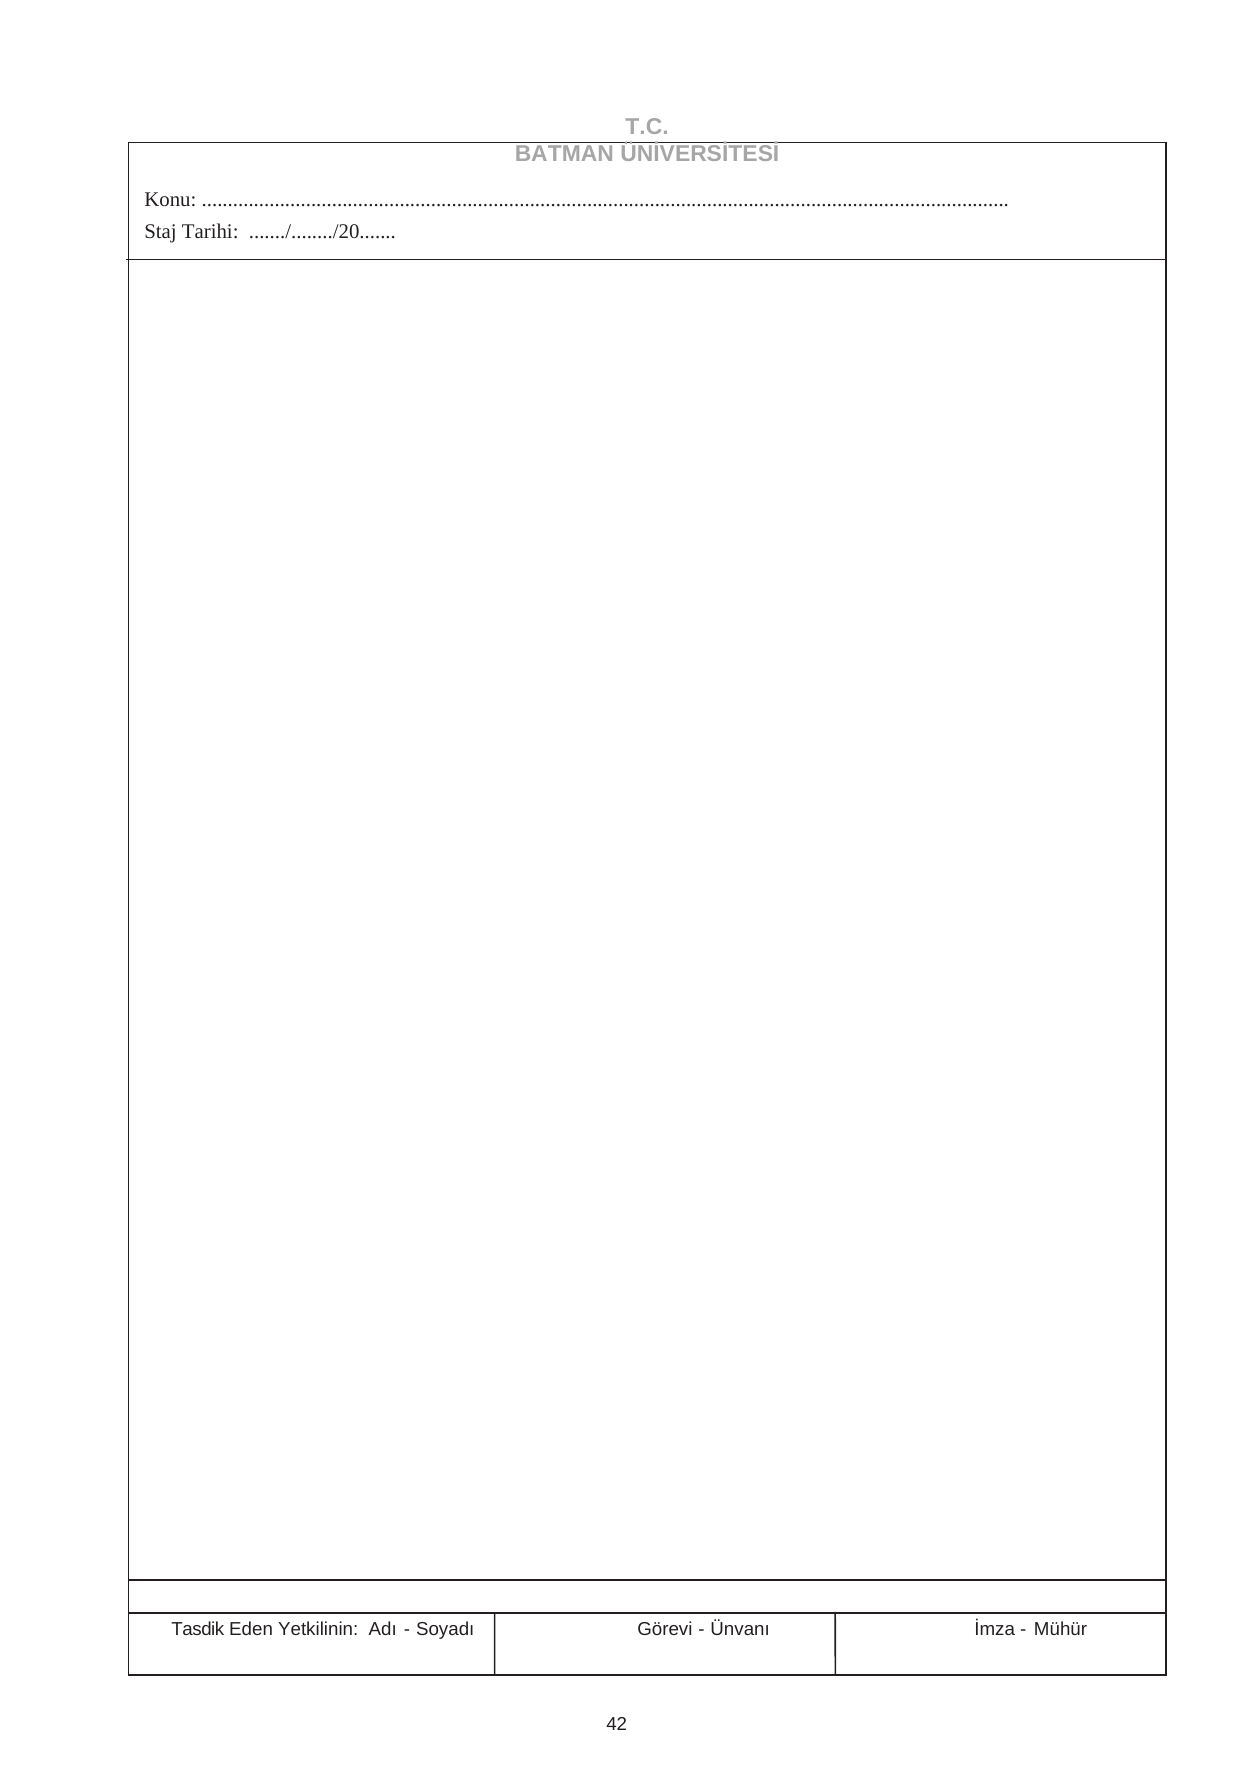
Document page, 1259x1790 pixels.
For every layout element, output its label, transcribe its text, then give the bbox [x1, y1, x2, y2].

text 42 [603, 1713, 629, 1734]
text Tasdik Eden Yetkilinin: Adı - Soyadı Görevi - Ünvanı İmza - Mühür [171, 1618, 1136, 1639]
text Staj Tarihi: ......./......../20....... [144, 219, 1136, 243]
text T.C. [114, 113, 1179, 139]
text Konu: ........................................................................................................................................................... [114, 187, 1179, 211]
text BATMAN ÜNİVERSİTESİ [114, 140, 1179, 166]
